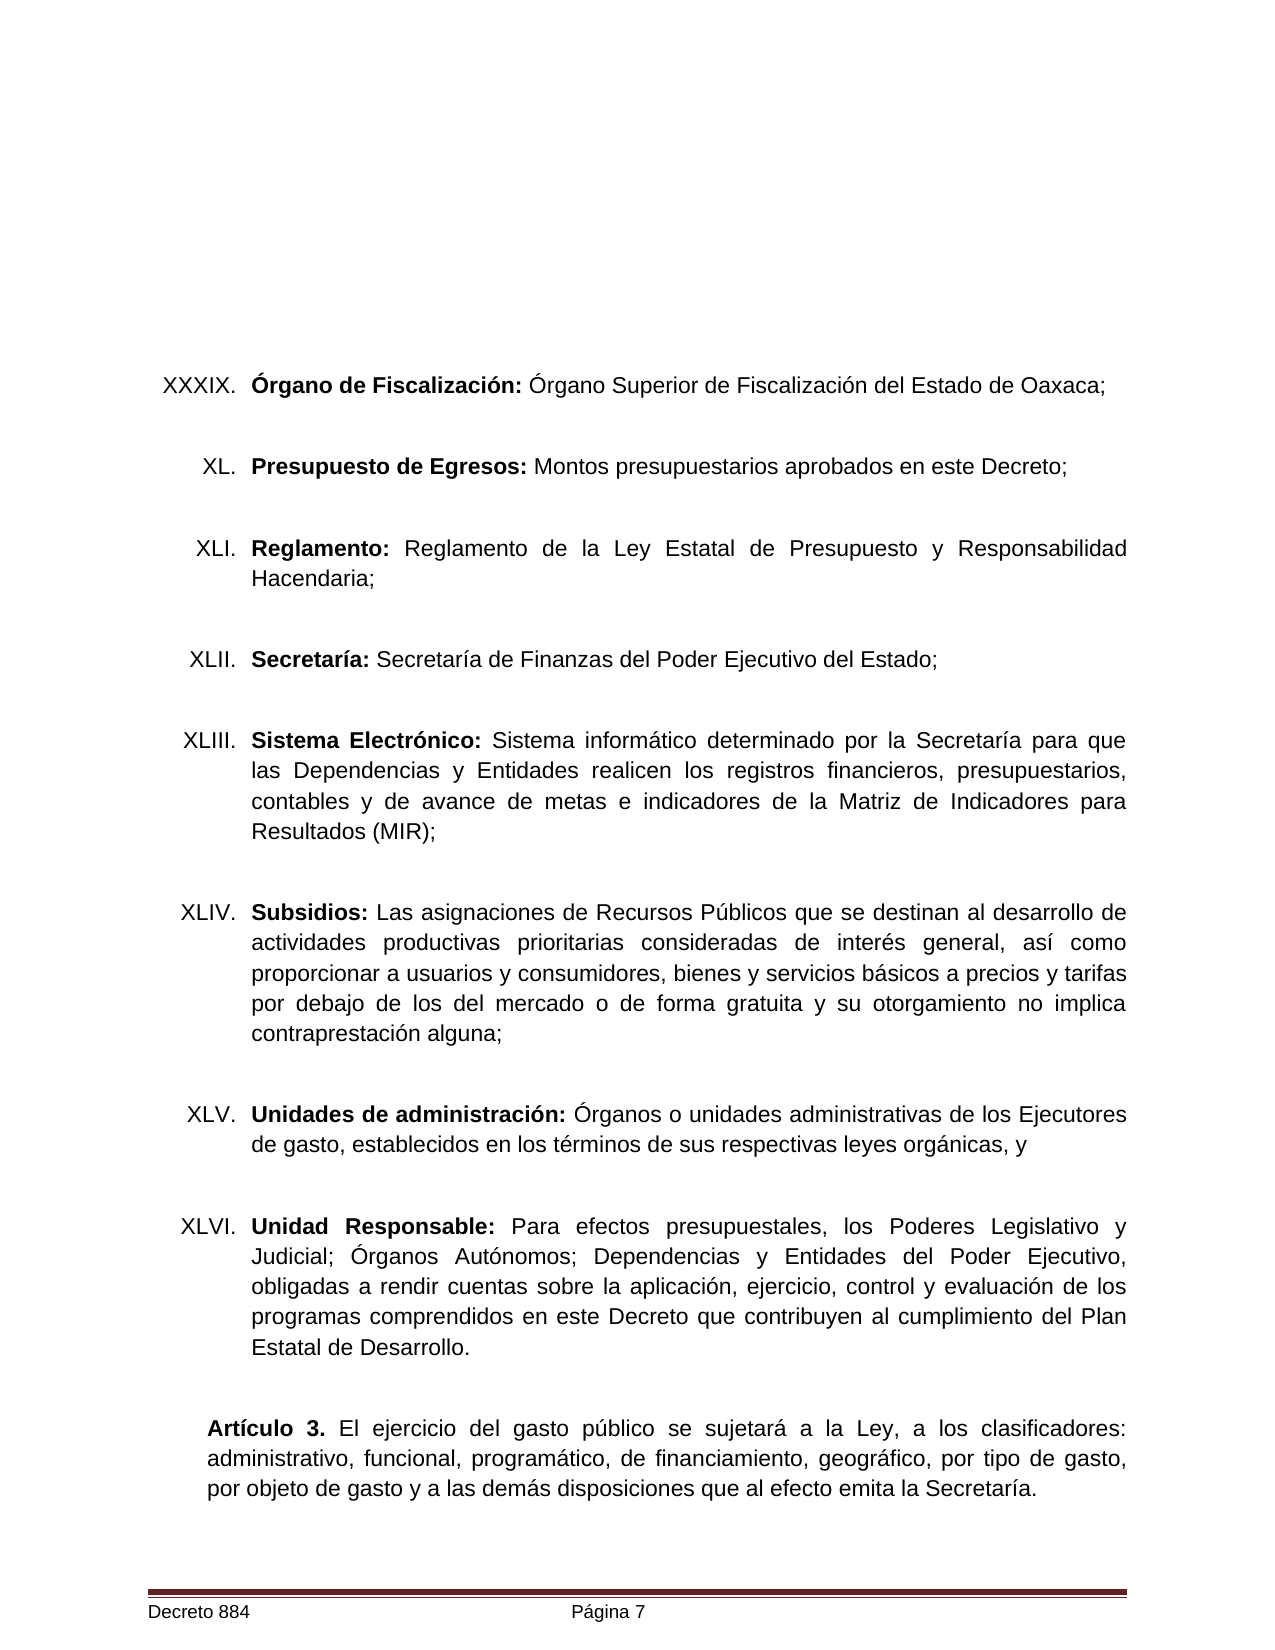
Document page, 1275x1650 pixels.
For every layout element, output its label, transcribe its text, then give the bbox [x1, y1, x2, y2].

list Subsidios: Las asignaciones de Recursos Públicos que se destinan al desarrollo de actividades productivas prioritarias consideradas de interés general, así como proporcionar a usuarios y consumidores, bienes y servicios básicos a precios y tarifas por debajo de los del mercado o de forma gratuita y su otorgamiento no implica contraprestación alguna; [236, 899, 1127, 1046]
list Presupuesto de Egresos: Montos presupuestarios aprobados en este Decreto; [236, 453, 1127, 480]
list Secretaría: Secretaría de Finanzas del Poder Ejecutivo del Estado; [236, 646, 1127, 672]
list Unidad Responsable: Para efectos presupuestales, los Poderes Legislativo y Judicial; Órganos Autónomos; Dependencias y Entidades del Poder Ejecutivo, obligadas a rendir cuentas sobre la aplicación, ejercicio, control y evaluación de los programas comprendidos en este Decreto que contribuyen al cumplimiento del Plan Estatal de Desarrollo. [236, 1213, 1127, 1360]
list Reglamento: Reglamento de la Ley Estatal de Presupuesto y Responsabilidad Hacendaria; [236, 534, 1127, 591]
text Artículo 3. El ejercicio del gasto público se sujetará a la Ley, a los clasificadores: administrativo, funcional, programático, de financiamiento, geográfico, por tipo de gasto, por objeto de gasto y a las demás disposiciones que al efecto emita la Secretaría. [207, 1415, 1127, 1502]
list Unidades de administración: Órganos o unidades administrativas de los Ejecutores de gasto, establecidos en los términos de sus respectivas leyes orgánicas, y [236, 1101, 1127, 1158]
list Sistema Electrónico: Sistema informático determinado por la Secretaría para que las Dependencias y Entidades realicen los registros financieros, presupuestarios, contables y de avance de metas e indicadores de la Matriz de Indicadores para Resultados (MIR); [236, 727, 1127, 844]
list Órgano de Fiscalización: Órgano Superior de Fiscalización del Estado de Oaxaca; [236, 372, 1127, 398]
